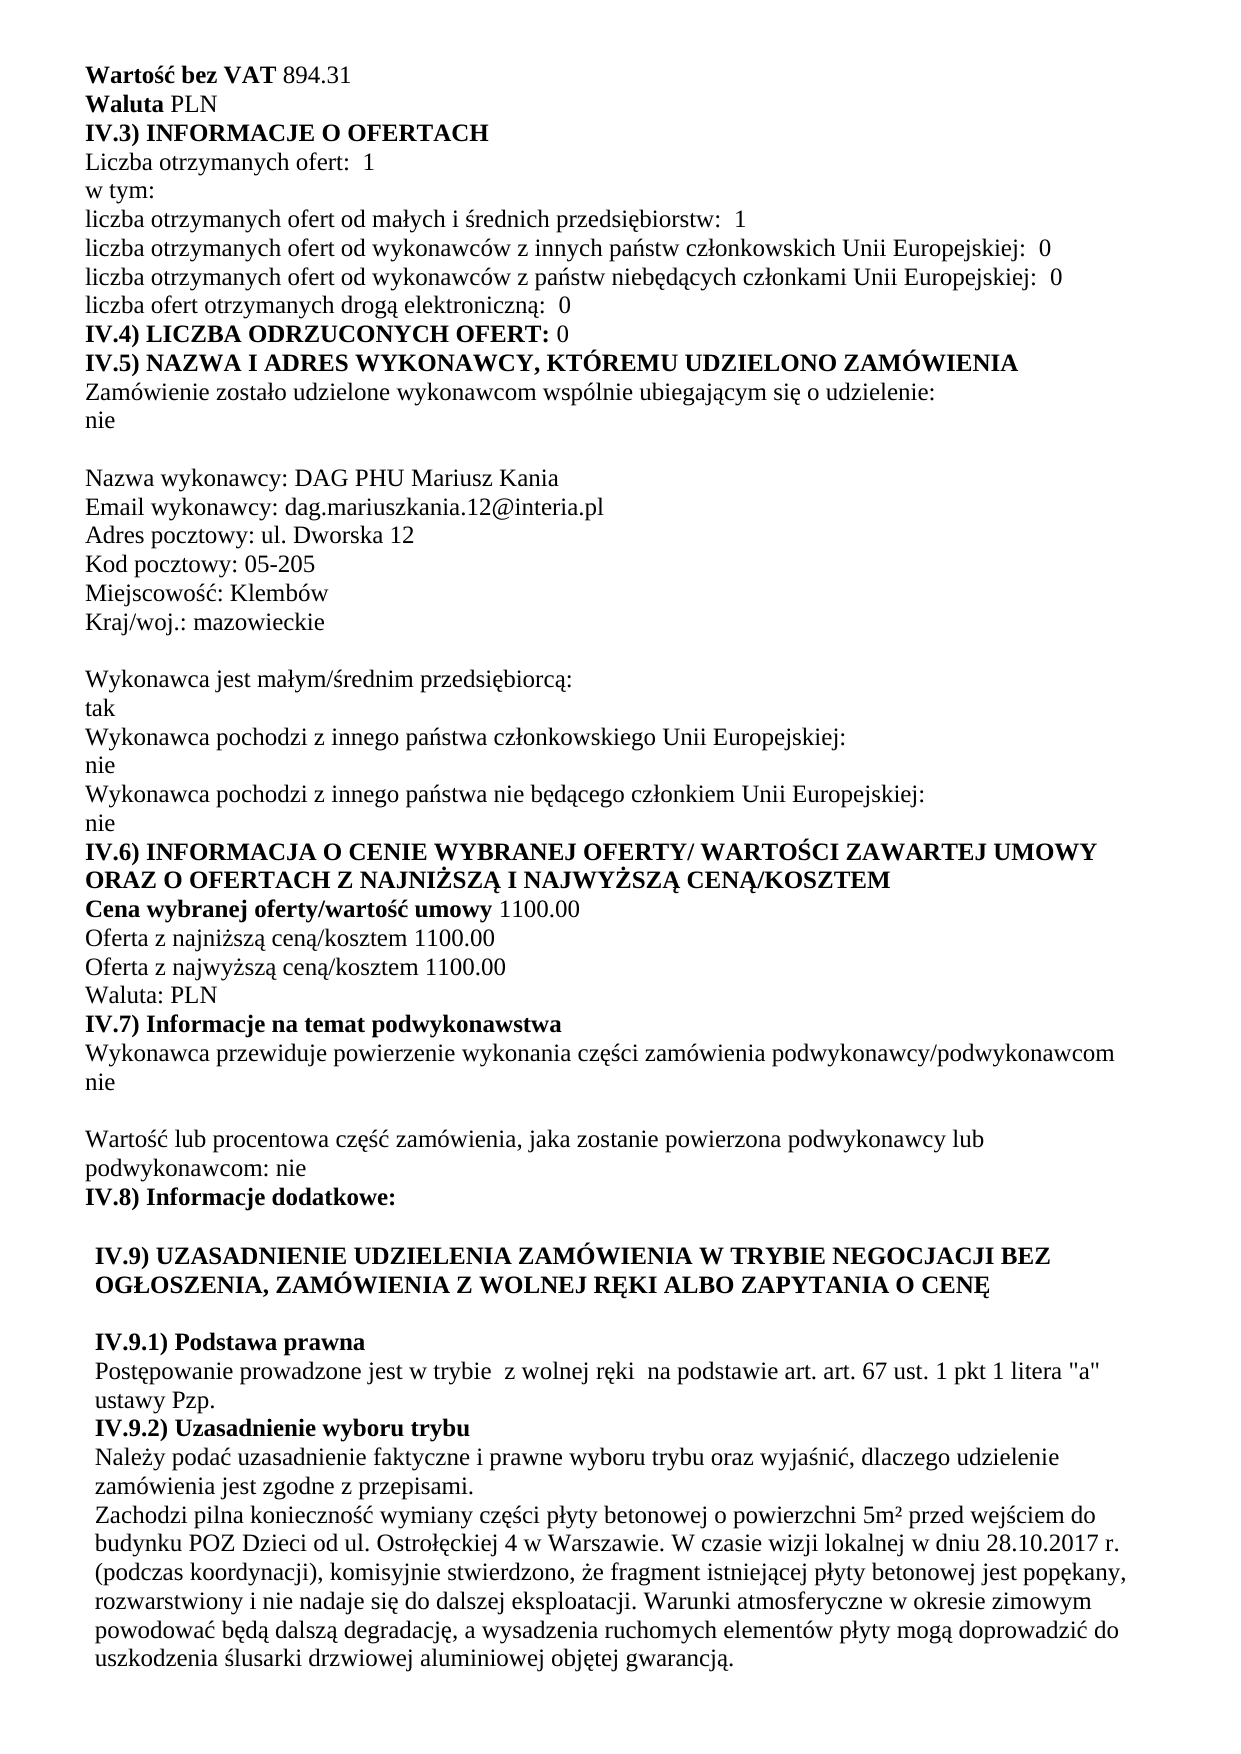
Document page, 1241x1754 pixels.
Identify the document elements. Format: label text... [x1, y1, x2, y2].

text IV.9) UZASADNIENIE UDZIELENIA ZAMÓWIENIA W TRYBIE NEGOCJACJI BEZ OGŁOSZENIA, ZAMÓWIENIA Z WOLNEJ RĘKI ALBO ZAPYTANIA O CENĘ [94, 1241, 1146, 1298]
text IV.9.1) Podstawa prawna [94, 1327, 1146, 1356]
text IV.9.2) Uzasadnienie wyboru trybu [94, 1413, 1146, 1442]
text Należy podać uzasadnienie faktyczne i prawne wyboru trybu oraz wyjaśnić, dlaczego udzielenie zamówienia jest zgodne z przepisami. Zachodzi pilna konieczność wymiany części płyty betonowej o powierzchni 5m² przed wejściem do budynku POZ Dzieci od ul. Ostrołęckiej 4 w Warszawie. W czasie wizji lokalnej w dniu 28.10.2017 r. (podczas koordynacji), komisyjnie stwierdzono, że fragment istniejącej płyty betonowej jest popękany, rozwarstwiony i nie nadaje się do dalszej eksploatacji. Warunki atmosferyczne w okresie zimowym powodować będą dalszą degradację, a wysadzenia ruchomych elementów płyty mogą doprowadzić do uszkodzenia ślusarki drzwiowej aluminiowej objętej gwarancją. [94, 1442, 1146, 1672]
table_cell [83, 59, 1134, 1212]
text Postępowanie prowadzone jest w trybie z wolnej ręki na podstawie art. art. 67 ust. 1 pkt 1 litera "a" ustawy Pzp. [94, 1356, 1146, 1413]
